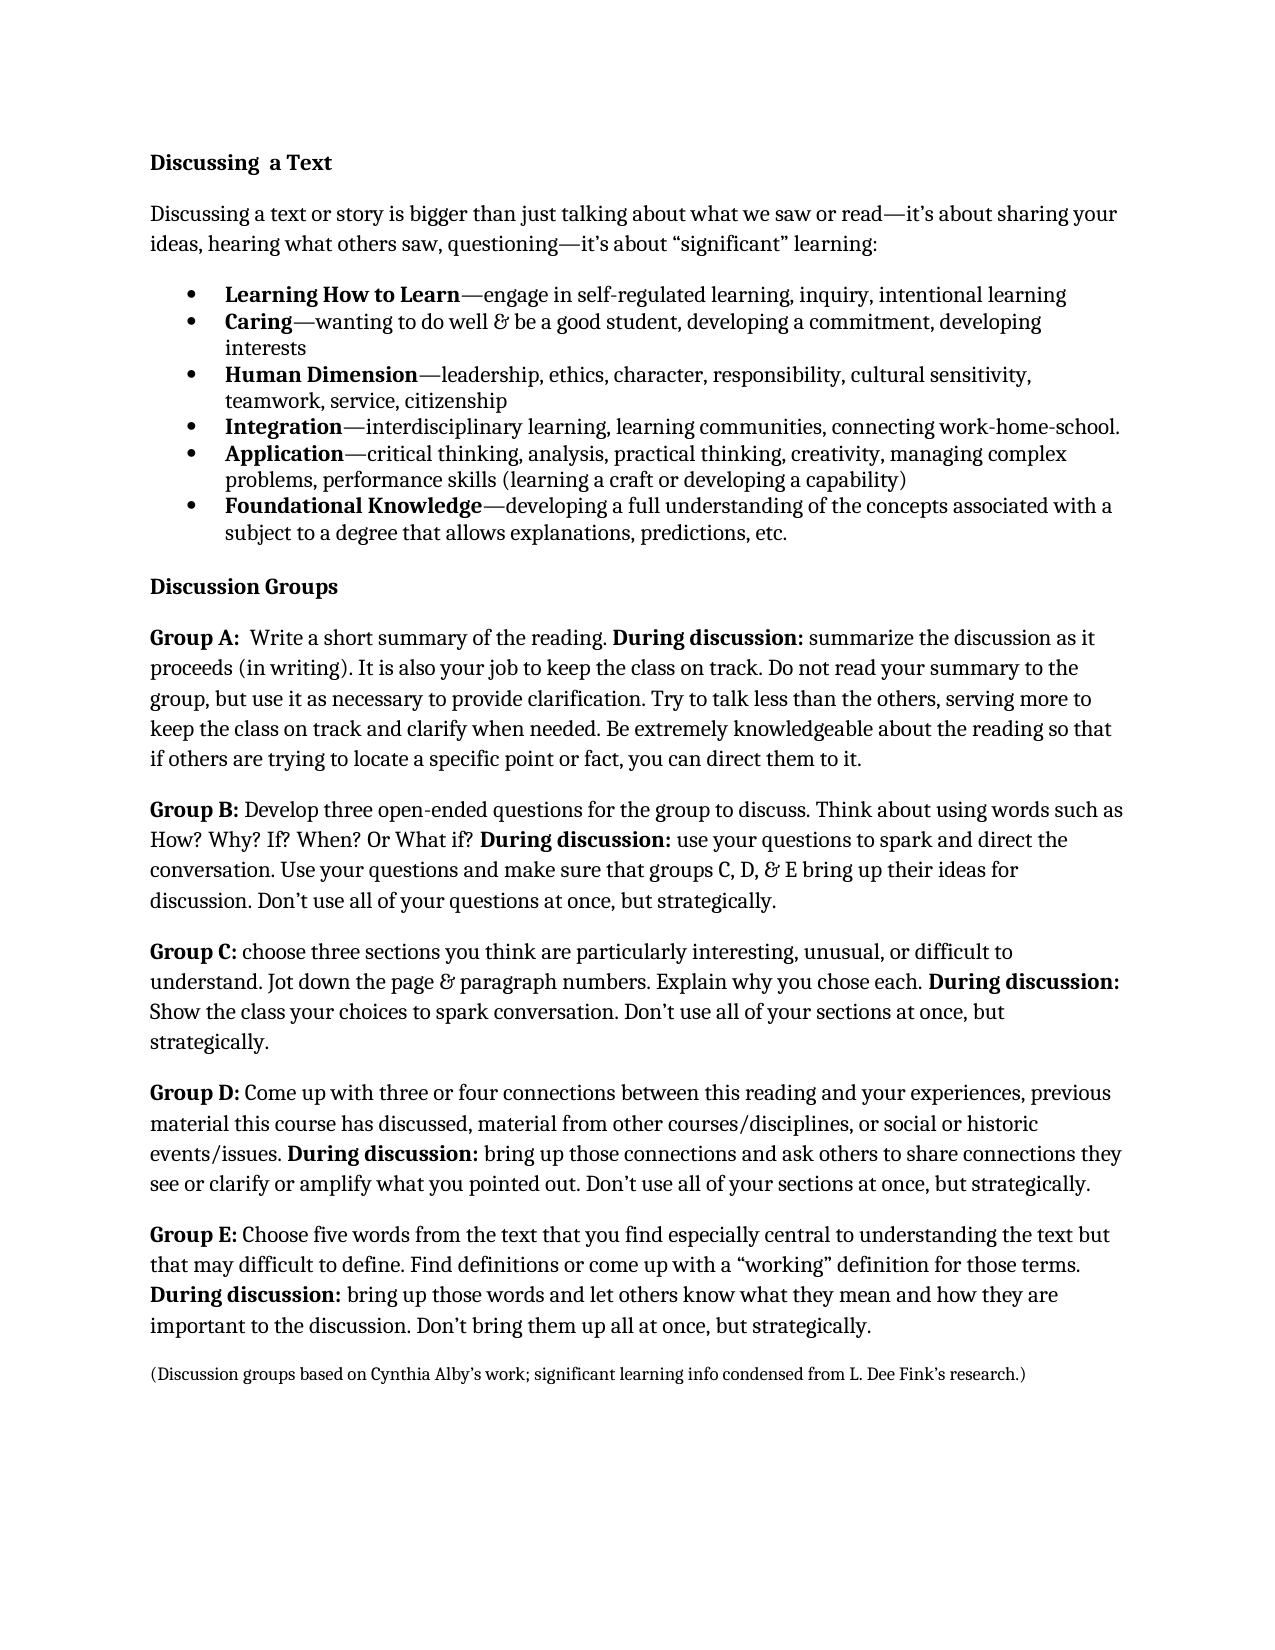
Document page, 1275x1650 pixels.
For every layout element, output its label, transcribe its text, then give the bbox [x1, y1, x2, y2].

text Group A: Write a short summary of the reading. During discussion: summarize the discussion as it proceeds (in writing). It is also your job to keep the class on track. Do not read your summary to the group, but use it as necessary to provide clarification. Try to talk less than the others, serving more to keep the class on track and clarify when needed. Be extremely knowledgeable about the reading so that if others are trying to locate a specific point or fact, you can direct them to it. [150, 625, 1125, 772]
text Discussing a text or story is bigger than just talking about what we saw or read—it’s about sharing your ideas, hearing what others saw, questioning—it’s about “significant” learning: [150, 201, 1125, 258]
text Group B: Develop three open-ended questions for the group to discuss. Think about using words such as How? Why? If? When? Or What if? During discussion: use your questions to spark and direct the conversation. Use your questions and make sure that groups C, D, & E bring up their ideas for discussion. Don’t use all of your questions at once, but strategically. [150, 797, 1125, 914]
text (Discussion groups based on Cynthia Alby’s work; significant learning info condensed from L. Dee Fink’s research.) [150, 1363, 1125, 1385]
text Group D: Come up with three or four connections between this reading and your experiences, previous material this course has discussed, material from other courses/disciplines, or social or historic events/issues. During discussion: bring up those connections and ask others to share connections they see or clarify or amplify what you pointed out. Don’t use all of your sections at once, but strategically. [150, 1080, 1125, 1197]
text Group C: choose three sections you think are particularly interesting, unusual, or difficult to understand. Jot down the page & paragraph numbers. Explain why you chose each. During discussion: Show the class your choices to spark conversation. Don’t use all of your sections at once, but strategically. [150, 938, 1125, 1055]
list Human Dimension—leadership, ethics, character, responsibility, cultural sensitivity, teamwork, service, citizenship [187, 361, 1125, 414]
text Discussion Groups [150, 574, 1125, 600]
list Application—critical thinking, analysis, practical thinking, creativity, managing complex problems, performance skills (learning a craft or developing a capability) [187, 440, 1125, 493]
text Discussing a Text [150, 150, 1125, 176]
list Learning How to Learn—engage in self-regulated learning, inquiry, intentional learning [187, 282, 1125, 309]
text Group E: Choose five words from the text that you find especially central to understanding the text but that may difficult to define. Find definitions or come up with a “working” definition for those terms. During discussion: bring up those words and let others know what they mean and how they are important to the discussion. Don’t bring them up all at once, but strategically. [150, 1222, 1125, 1339]
list Foundational Knowledge—developing a full understanding of the concepts associated with a subject to a degree that allows explanations, predictions, etc. [187, 493, 1125, 574]
list Caring—wanting to do well & be a good student, developing a commitment, developing interests [187, 309, 1125, 361]
list Integration—interdisciplinary learning, learning communities, connecting work-home-school. [187, 414, 1125, 440]
